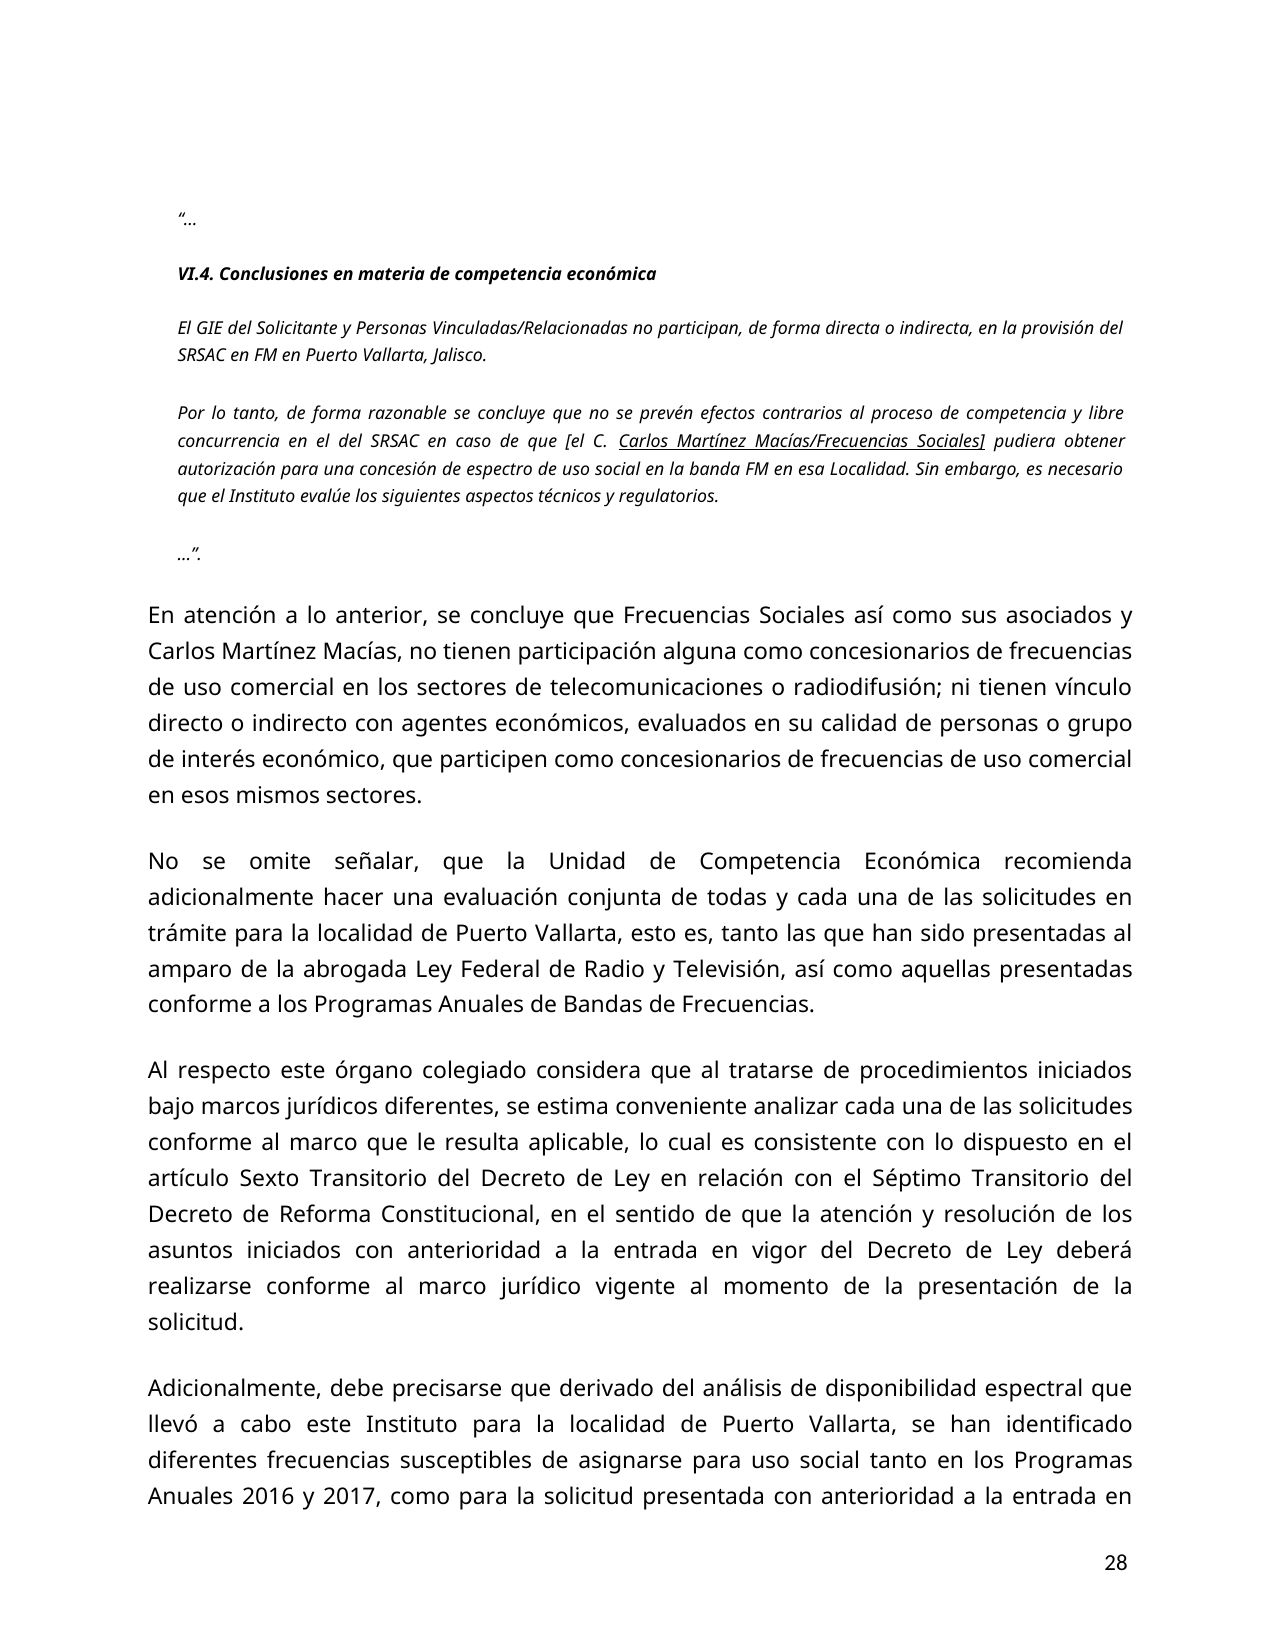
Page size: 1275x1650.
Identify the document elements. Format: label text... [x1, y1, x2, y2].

text Al respecto este órgano colegiado considera que al tratarse de procedimientos iniciados bajo marcos jurídicos diferentes, se estima conveniente analizar cada una de las solicitudes conforme al marco que le resulta aplicable, lo cual es consistente con lo dispuesto en el artículo Sexto Transitorio del Decreto de Ley en relación con el Séptimo Transitorio del Decreto de Reforma Constitucional, en el sentido de que la atención y resolución de los asuntos iniciados con anterioridad a la entrada en vigor del Decreto de Ley deberá realizarse conforme al marco jurídico vigente al momento de la presentación de la solicitud. [148, 1054, 1134, 1337]
text El GIE del Solicitante y Personas Vinculadas/Relacionadas no participan, de forma directa o indirecta, en la provisión del SRSAC en FM en Puerto Vallarta, Jalisco. [177, 315, 1127, 367]
text …”. [177, 541, 1127, 566]
text En atención a lo anterior, se concluye que Frecuencias Sociales así como sus asociados y Carlos Martínez Macías, no tienen participación alguna como concesionarios de frecuencias de uso comercial en los sectores de telecomunicaciones o radiodifusión; ni tienen vínculo directo o indirecto con agentes económicos, evaluados en su calidad de personas o grupo de interés económico, que participen como concesionarios de frecuencias de uso comercial en esos mismos sectores. [148, 599, 1134, 810]
text No se omite señalar, que la Unidad de Competencia Económica recomienda adicionalmente hacer una evaluación conjunta de todas y cada una de las solicitudes en trámite para la localidad de Puerto Vallarta, esto es, tanto las que han sido presentadas al amparo de la abrogada Ley Federal de Radio y Televisión, así como aquellas presentadas conforme a los Programas Anuales de Bandas de Frecuencias. [148, 845, 1134, 1020]
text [148, 1372, 1134, 1511]
text “… [177, 207, 1093, 231]
text Por lo tanto, de forma razonable se concluye que no se prevén efectos contrarios al proceso de competencia y libre concurrencia en el del SRSAC en caso de que [el C. Carlos Martínez Macías/Frecuencias Sociales] pudiera obtener autorización para una concesión de espectro de uso social en la banda FM en esa Localidad. Sin embargo, es necesario que el Instituto evalúe los siguientes aspectos técnicos y regulatorios. [177, 401, 1127, 508]
list VI.4. Conclusiones en materia de competencia económica [177, 261, 1127, 285]
